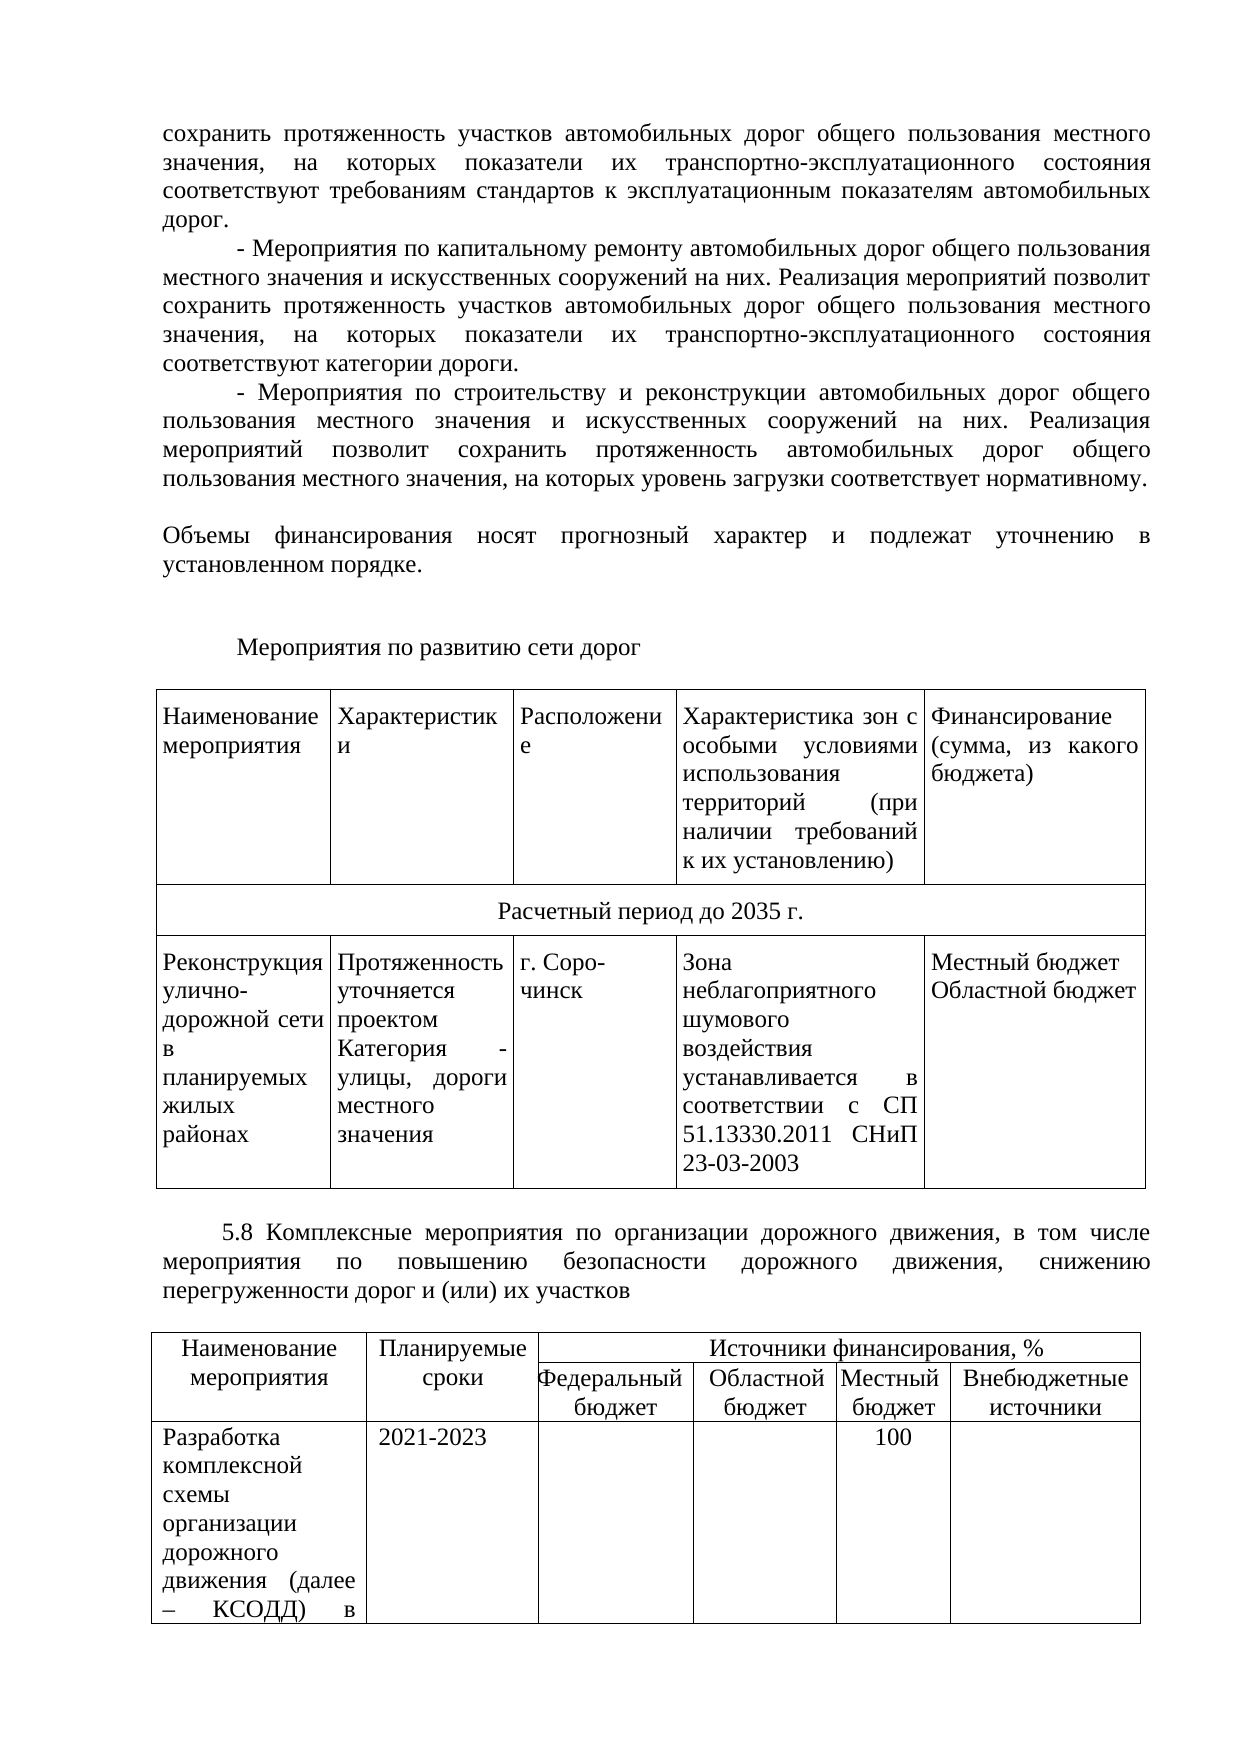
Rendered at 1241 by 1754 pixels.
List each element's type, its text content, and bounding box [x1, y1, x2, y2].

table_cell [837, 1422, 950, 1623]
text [162, 118, 1152, 233]
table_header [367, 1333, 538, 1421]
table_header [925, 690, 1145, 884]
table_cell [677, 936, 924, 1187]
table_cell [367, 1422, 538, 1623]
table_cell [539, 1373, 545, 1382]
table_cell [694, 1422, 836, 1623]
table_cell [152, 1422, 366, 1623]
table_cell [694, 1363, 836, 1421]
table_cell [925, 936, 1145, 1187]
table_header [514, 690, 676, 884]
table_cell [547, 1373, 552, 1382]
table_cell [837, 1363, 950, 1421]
text 5.8 Комплексные мероприятия по организации дорожного движения, в том числе мероприятия по повышению безопасности дорожного движения, снижению перегруженности дорог и (или) их участков [162, 1217, 1152, 1303]
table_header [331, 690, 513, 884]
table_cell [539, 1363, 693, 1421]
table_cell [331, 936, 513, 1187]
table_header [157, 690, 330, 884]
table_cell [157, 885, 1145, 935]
text Объемы финансирования носят прогнозный характер и подлежат уточнению в установленном порядке. [162, 521, 1152, 578]
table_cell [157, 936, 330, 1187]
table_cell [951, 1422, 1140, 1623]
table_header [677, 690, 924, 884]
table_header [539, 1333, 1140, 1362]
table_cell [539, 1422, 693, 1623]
text - Мероприятия по строительству и реконструкции автомобильных дорог общего пользования местного значения и искусственных сооружений на них. Реализация мероприятий позволит сохранить протяженность автомобильных дорог общего пользования местного значения, на которых уровень загрузки соответствует нормативному. [162, 377, 1152, 492]
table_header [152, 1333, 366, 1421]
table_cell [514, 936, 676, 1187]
text Мероприятия по развитию сети дорог [162, 632, 1152, 661]
text - Мероприятия по капитальному ремонту автомобильных дорог общего пользования местного значения и искусственных сооружений на них. Реализация мероприятий позволит сохранить протяженность участков автомобильных дорог общего пользования местного значения, на которых показатели их транспортно-эксплуатационного состояния соответствуют категории дороги. [162, 233, 1152, 377]
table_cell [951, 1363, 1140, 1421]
